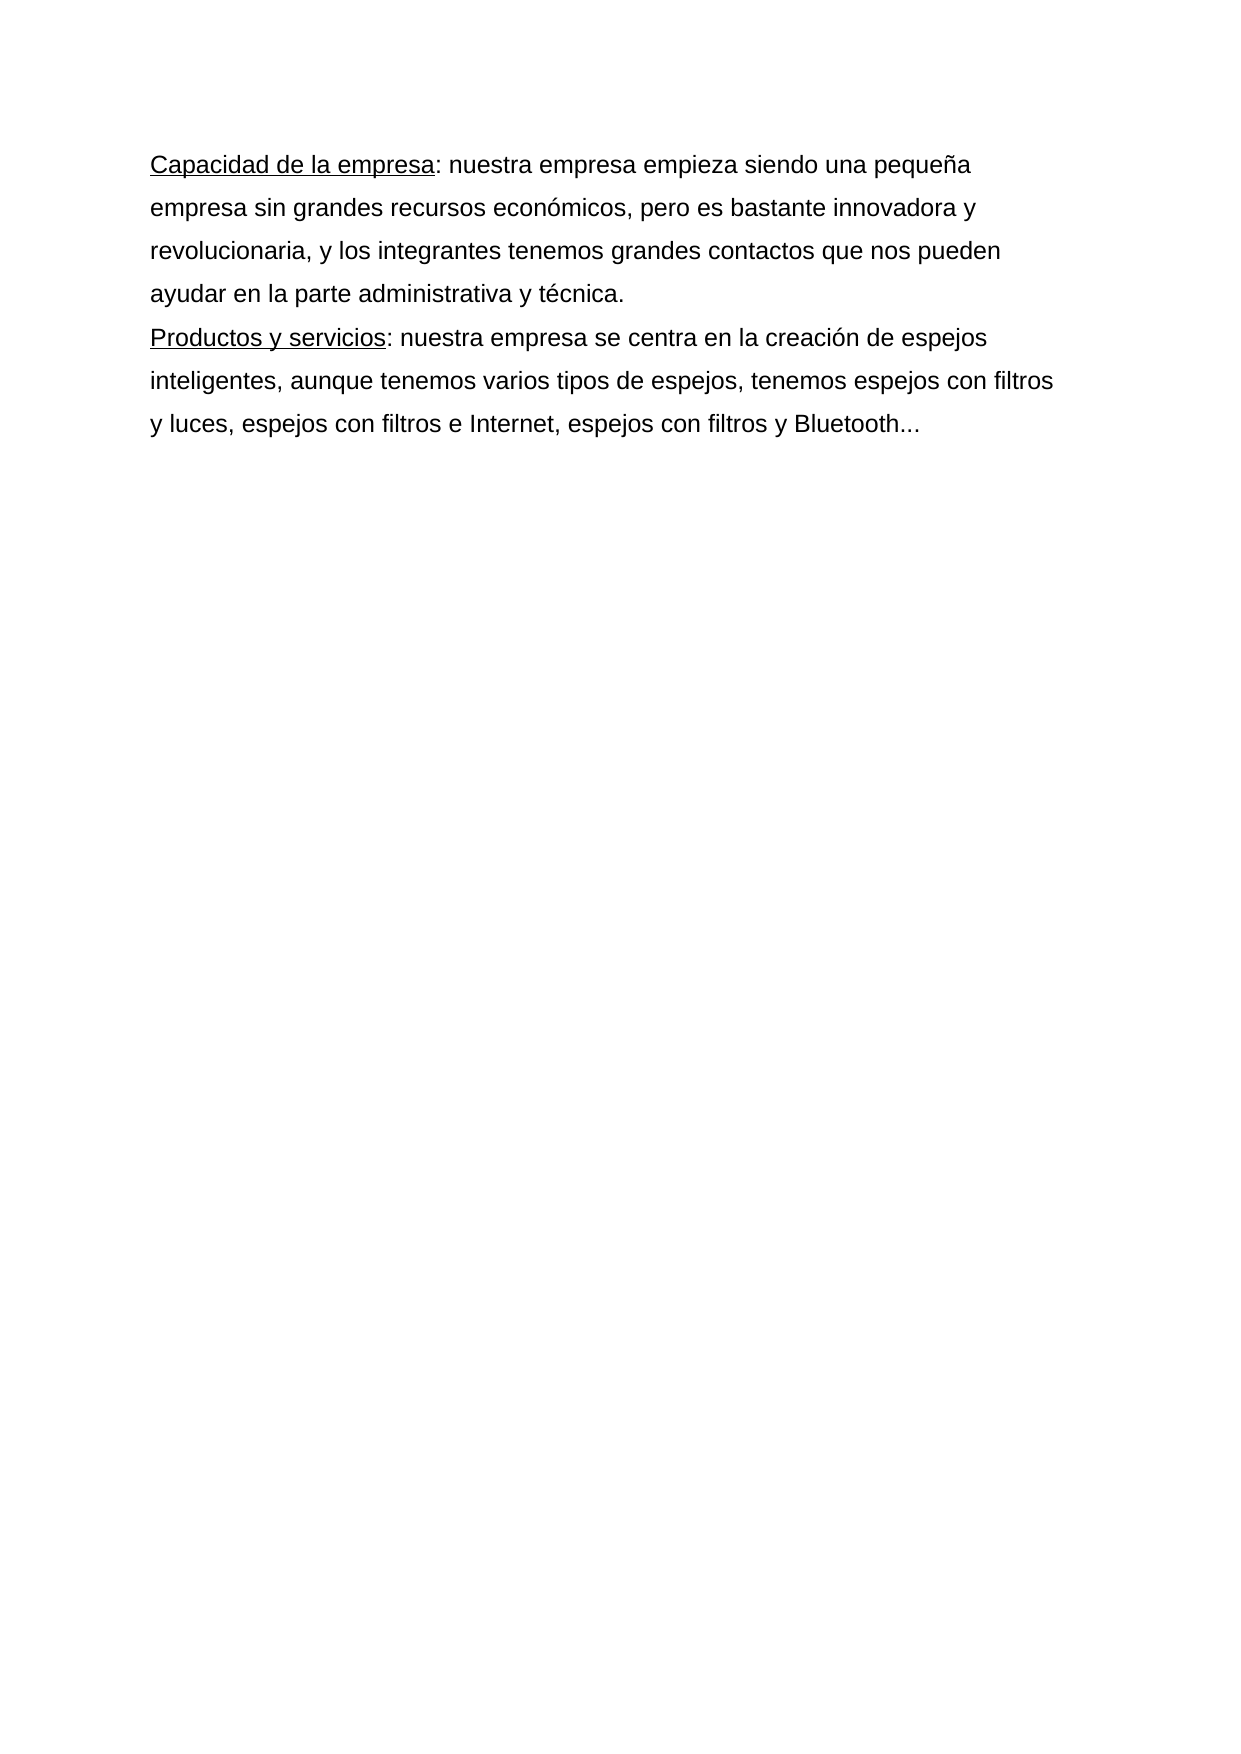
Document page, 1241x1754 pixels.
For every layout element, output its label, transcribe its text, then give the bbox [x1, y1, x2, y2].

text Capacidad de la empresa: nuestra empresa empieza siendo una pequeña empresa sin grandes recursos económicos, pero es bastante innovadora y revolucionaria, y los integrantes tenemos grandes contactos que nos pueden ayudar en la parte administrativa y técnica. [150, 150, 1061, 308]
text Productos y servicios: nuestra empresa se centra en la creación de espejos inteligentes, aunque tenemos varios tipos de espejos, tenemos espejos con filtros y luces, espejos con filtros e Internet, espejos con filtros y Bluetooth... [150, 322, 1061, 437]
